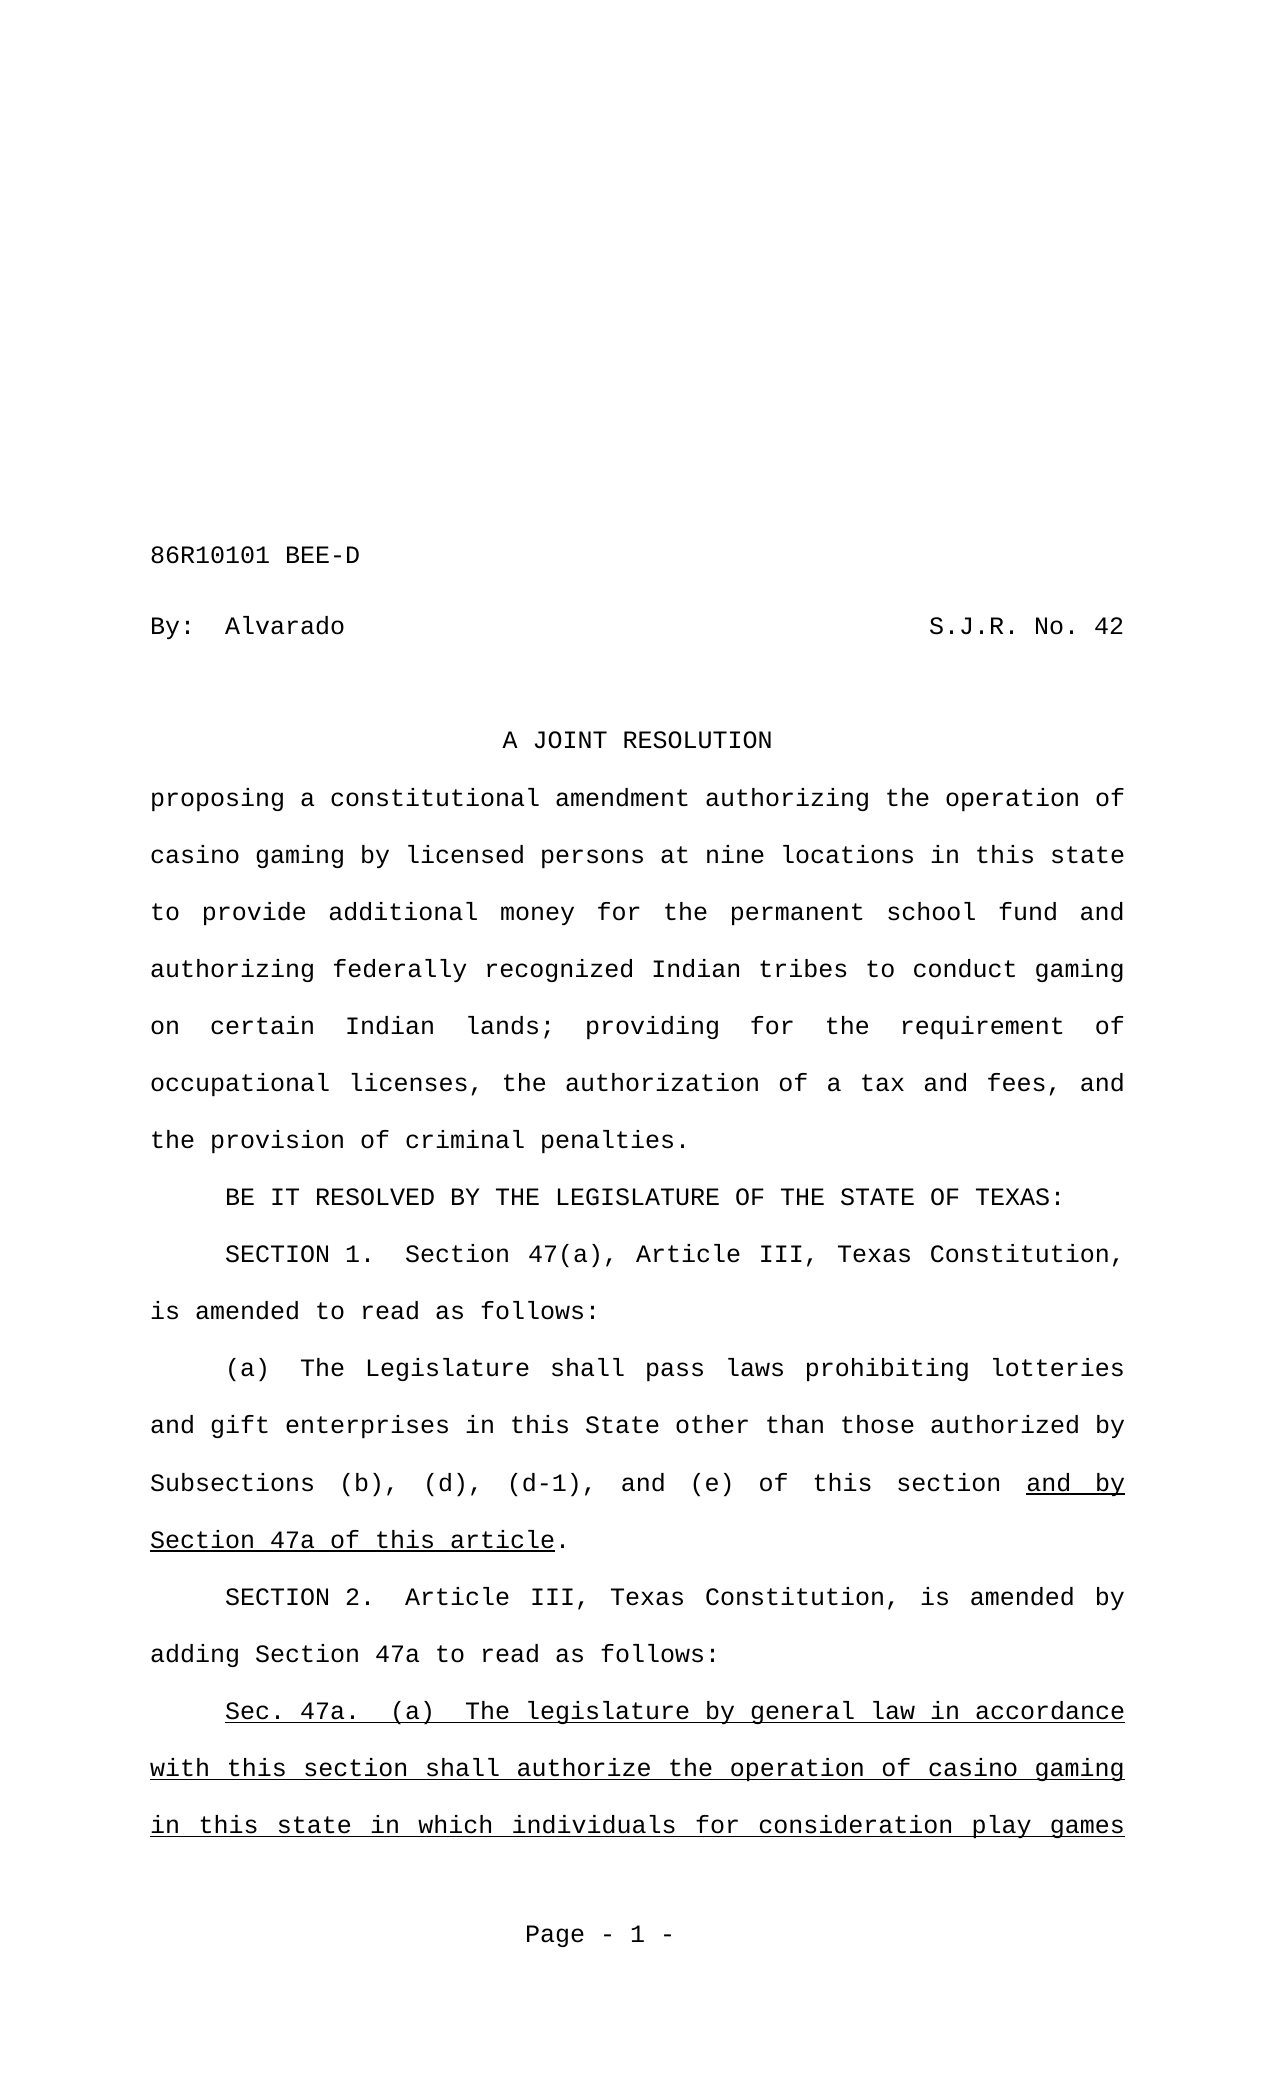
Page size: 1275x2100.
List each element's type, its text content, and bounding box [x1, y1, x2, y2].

text 86R10101 BEE-D [150, 542, 1125, 571]
text By: Alvarado S.J.R. No. 42 [150, 614, 1125, 642]
text proposing a constitutional amendment authorizing the operation of casino gaming by licensed persons at nine locations in this state to provide additional money for the permanent school fund and authorizing federally recognized Indian tribes to conduct gaming on certain Indian lands; providing for the requirement of occupational licenses, the authorization of a tax and fees, and the provision of criminal penalties. [150, 785, 1125, 1156]
text BE IT RESOLVED BY THE LEGISLATURE OF THE STATE OF TEXAS: [150, 1184, 1125, 1213]
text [150, 1780, 1125, 1836]
text A JOINT RESOLUTION [150, 728, 1125, 756]
text SECTION 2. Article III, Texas Constitution, is amended by adding Section 47a to read as follows: [150, 1584, 1125, 1670]
text (a) The Legislature shall pass laws prohibiting lotteries and gift enterprises in this State other than those authorized by Subsections (b), (d), (d-1), and (e) of this section and by Section 47a of this article. [150, 1356, 1125, 1556]
text SECTION 1. Section 47(a), Article III, Texas Constitution, is amended to read as follows: [150, 1242, 1125, 1327]
